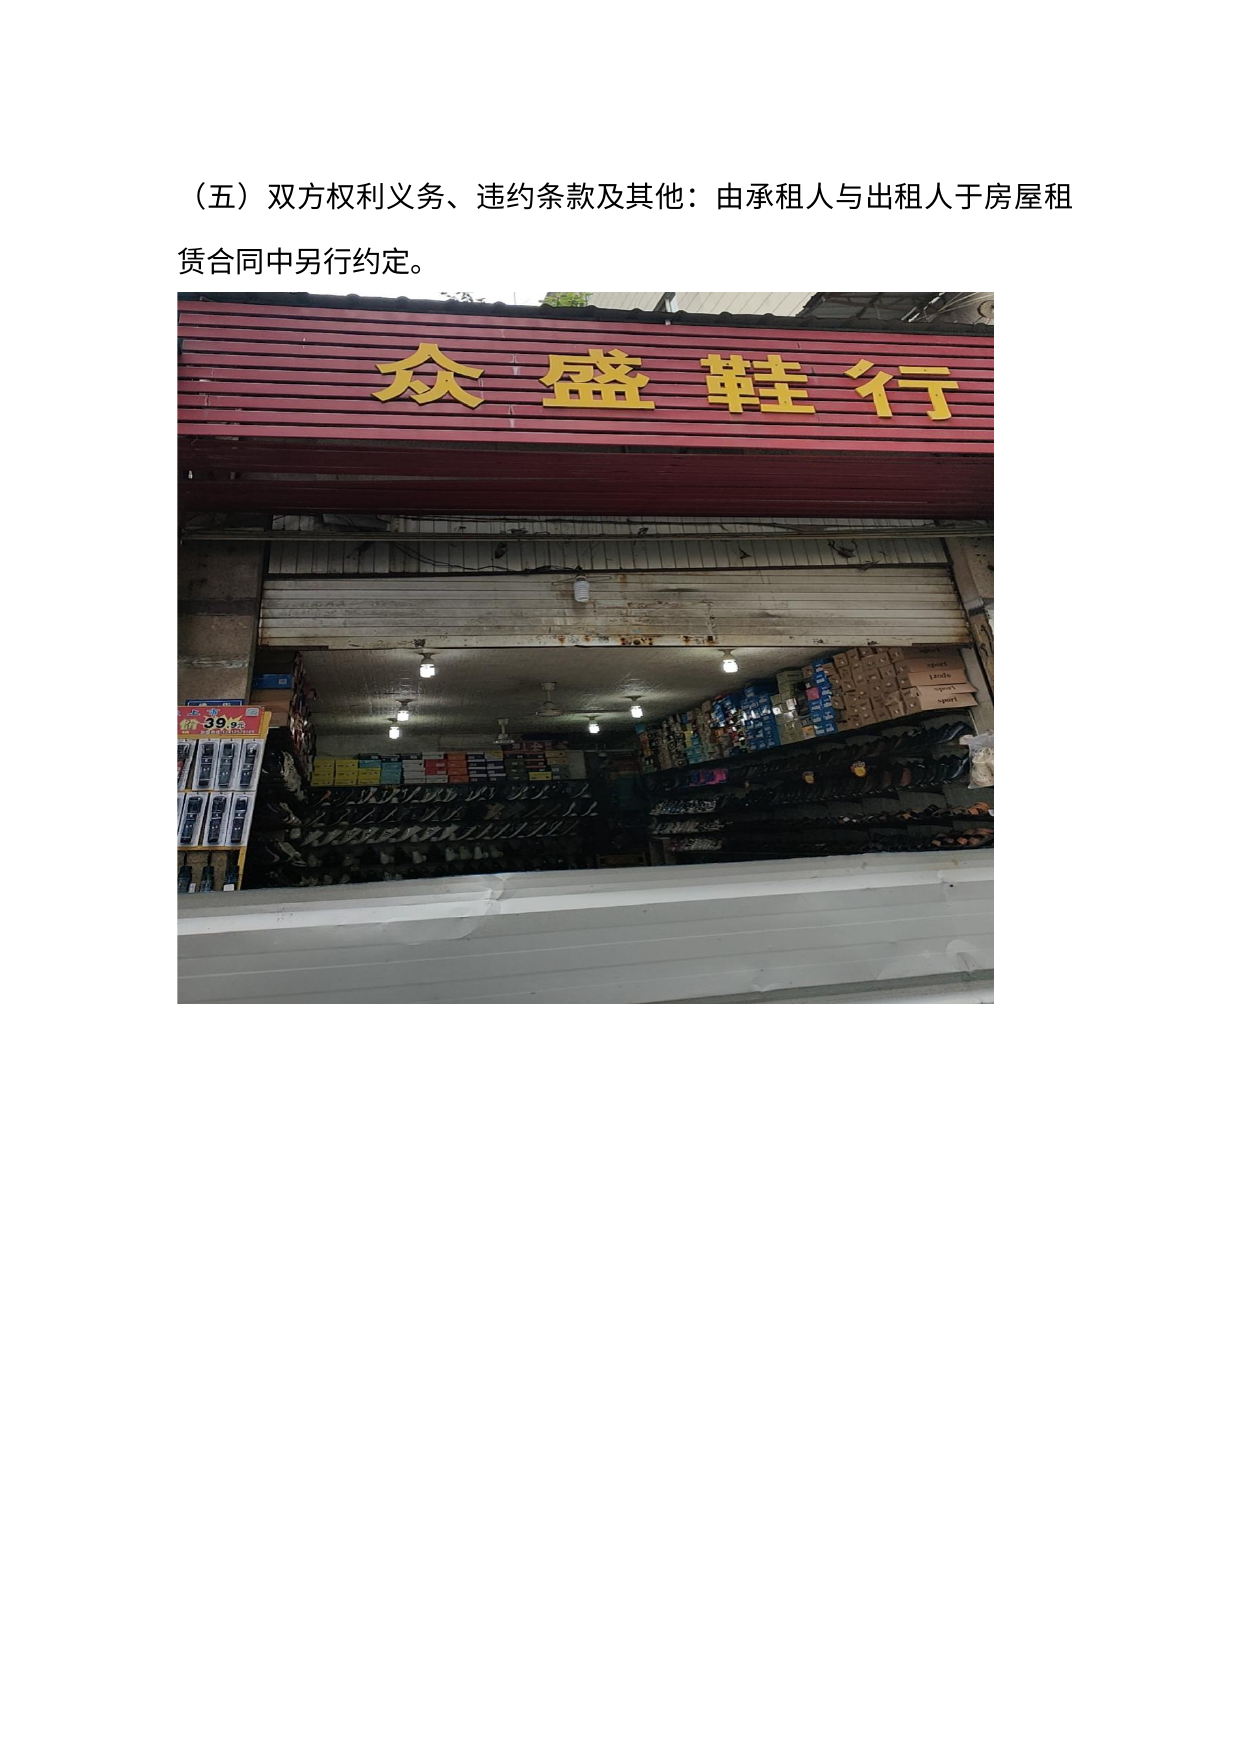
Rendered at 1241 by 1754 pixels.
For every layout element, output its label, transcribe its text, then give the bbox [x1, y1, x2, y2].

picture [177, 292, 994, 1004]
text （五）双方权利义务、违约条款及其他：由承租人与出租人于房屋租赁合同中另行约定。 [177, 162, 1075, 292]
